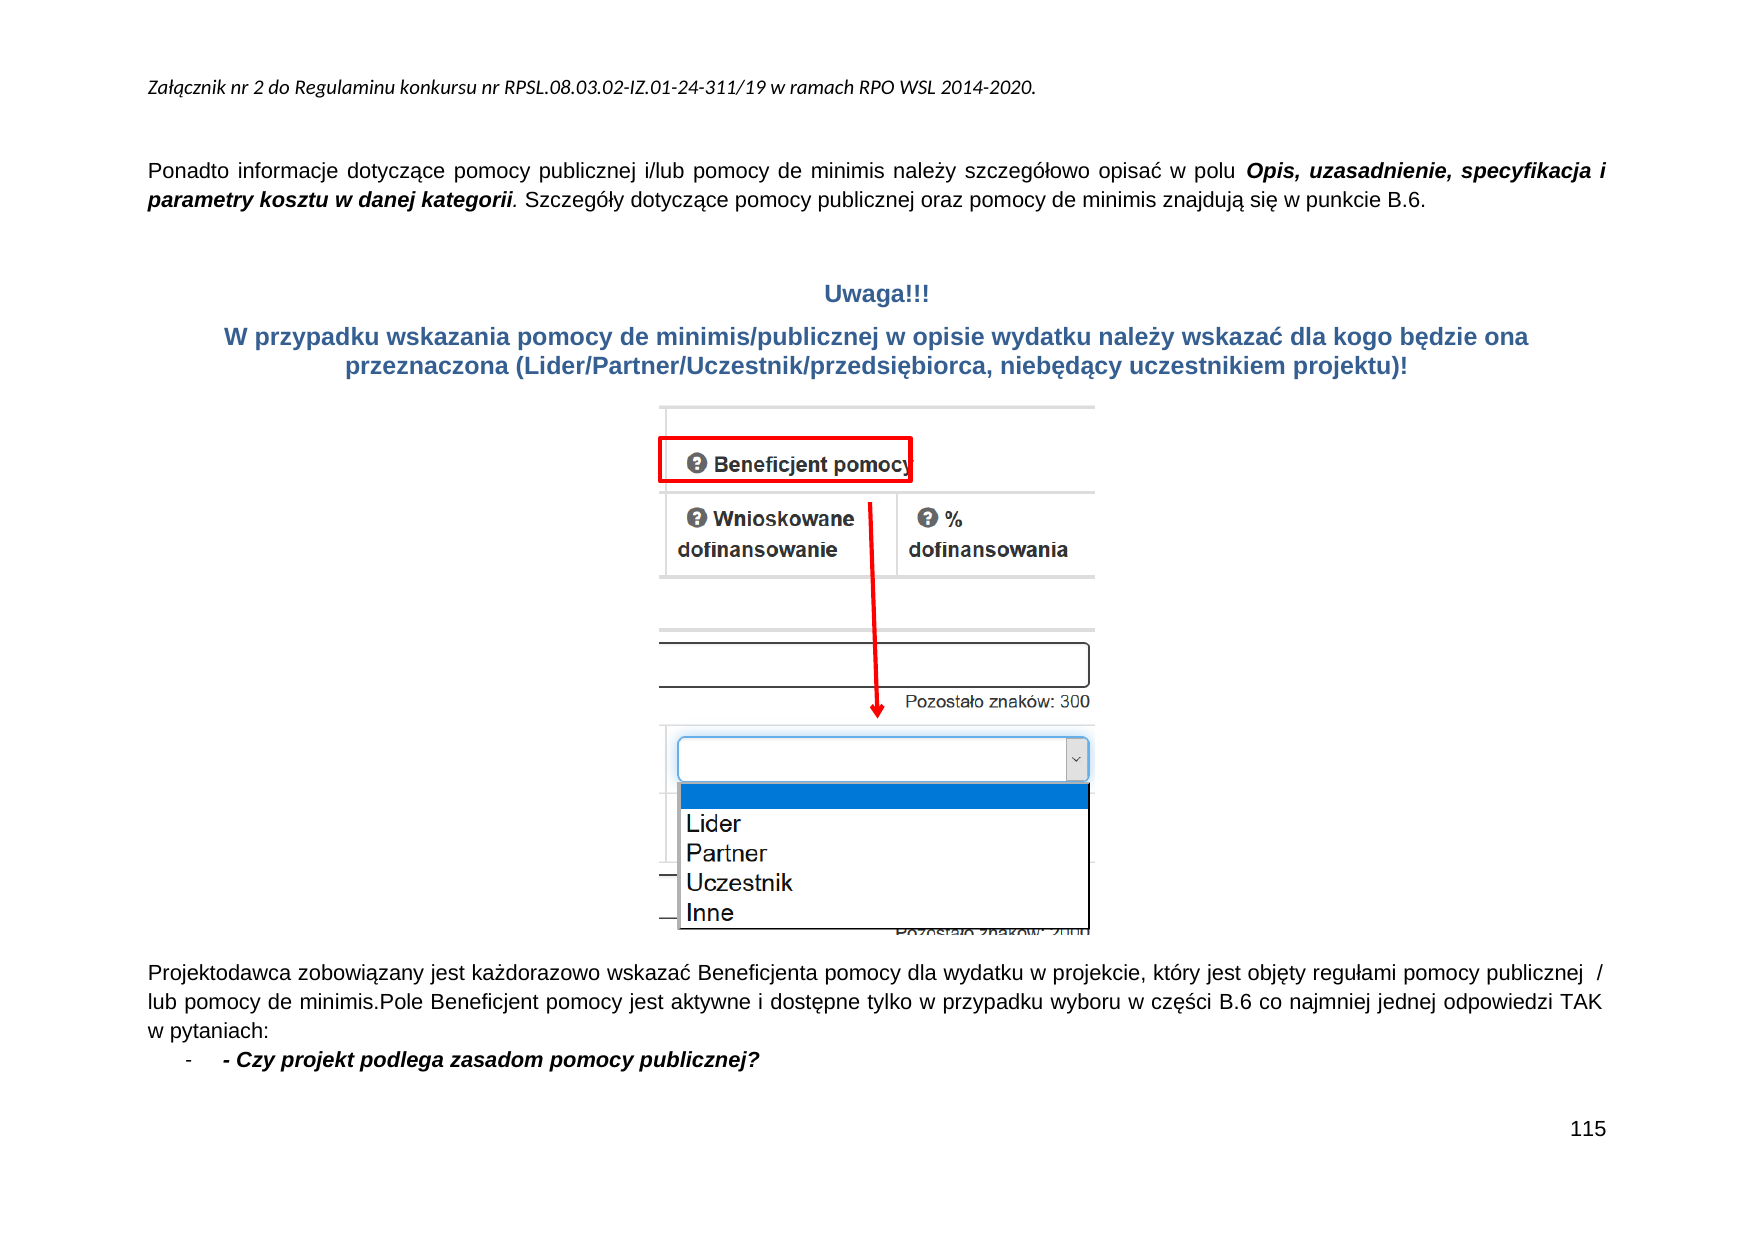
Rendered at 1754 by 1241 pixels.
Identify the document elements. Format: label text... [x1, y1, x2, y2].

picture [662, 440, 908, 479]
text Ponadto informacje dotyczące pomocy publicznej i/lub pomocy de minimis należy szczegółowo opisać w polu Opis, uzasadnienie, specyfikacja i parametry kosztu w danej kategorii. Szczegóły dotyczące pomocy publicznej oraz pomocy de minimis znajdują się w punkcie B.6. [148, 158, 1606, 212]
picture [659, 400, 1095, 935]
text Projektodawca zobowiązany jest każdorazowo wskazać Beneficjenta pomocy dla wydatku w projekcie, który jest objęty regułami pomocy publicznej / lub pomocy de minimis.Pole Beneficjent pomocy jest aktywne i dostępne tylko w przypadku wyboru w części B.6 co najmniej jednej odpowiedzi TAK w pytaniach: [148, 960, 1606, 1043]
text W przypadku wskazania pomocy de minimis/publicznej w opisie wydatku należy wskazać dla kogo będzie ona przeznaczona (Lider/Partner/Uczestnik/przedsiębiorca, niebędący uczestnikiem projektu)! [148, 322, 1606, 379]
text - Czy projekt podlega zasadom pomocy publicznej? [185, 1047, 1606, 1073]
text Uwaga!!! [148, 279, 1606, 307]
